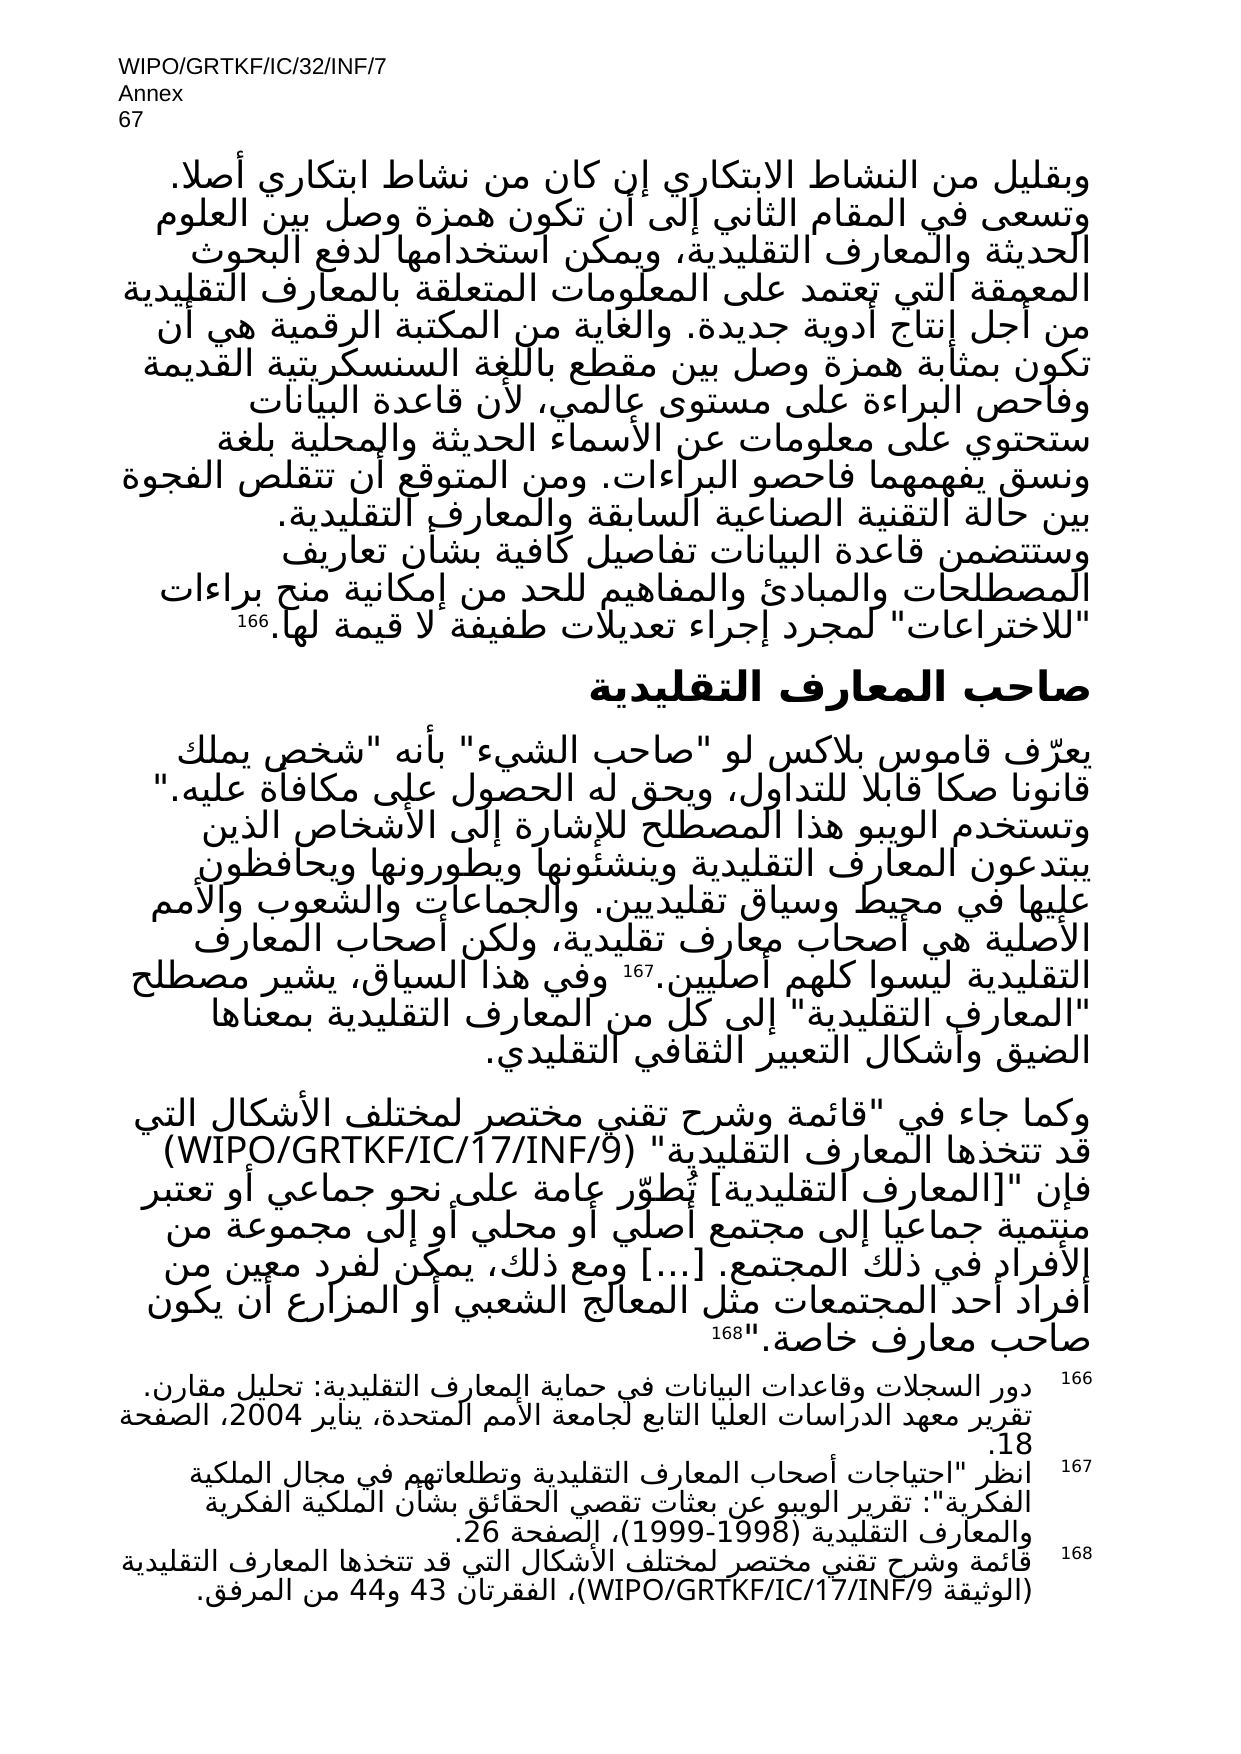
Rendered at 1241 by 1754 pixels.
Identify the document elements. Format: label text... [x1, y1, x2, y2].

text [118, 158, 1092, 646]
text وكما جاء في "قائمة وشرح تقني مختصر لمختلف الأشكال التي قد تتخذها المعارف التقليدية" (WIPO/GRTKF/IC/17/INF/9) فإن "[المعارف التقليدية] تُطوّر عامة على نحو جماعي أو تعتبر منتمية جماعيا إلى مجتمع أصلي أو محلي أو إلى مجموعة من الأفراد في ذلك المجتمع. [...] ومع ذلك، يمكن لفرد معين من أفراد أحد المجتمعات مثل المعالج الشعبي أو المزارع أن يكون صاحب معارف خاصة." [118, 1096, 1092, 1358]
text صاحب المعارف التقليدية [118, 671, 1092, 708]
text يعرّف قاموس بلاكس لو "صاحب الشيء" بأنه "شخص يملك قانونا صكا قابلا للتداول، ويحق له الحصول على مكافأة عليه." وتستخدم الويبو هذا المصطلح للإشارة إلى الأشخاص الذين يبتدعون المعارف التقليدية وينشئونها ويطورونها ويحافظون عليها في محيط وسياق تقليديين. والجماعات والشعوب والأمم الأصلية هي أصحاب معارف تقليدية، ولكن أصحاب المعارف التقليدية ليسوا كلهم أصليين. وفي هذا السياق، يشير مصطلح "المعارف التقليدية" إلى كل من المعارف التقليدية بمعناها الضيق وأشكال التعبير الثقافي التقليدي. [118, 733, 1092, 1071]
